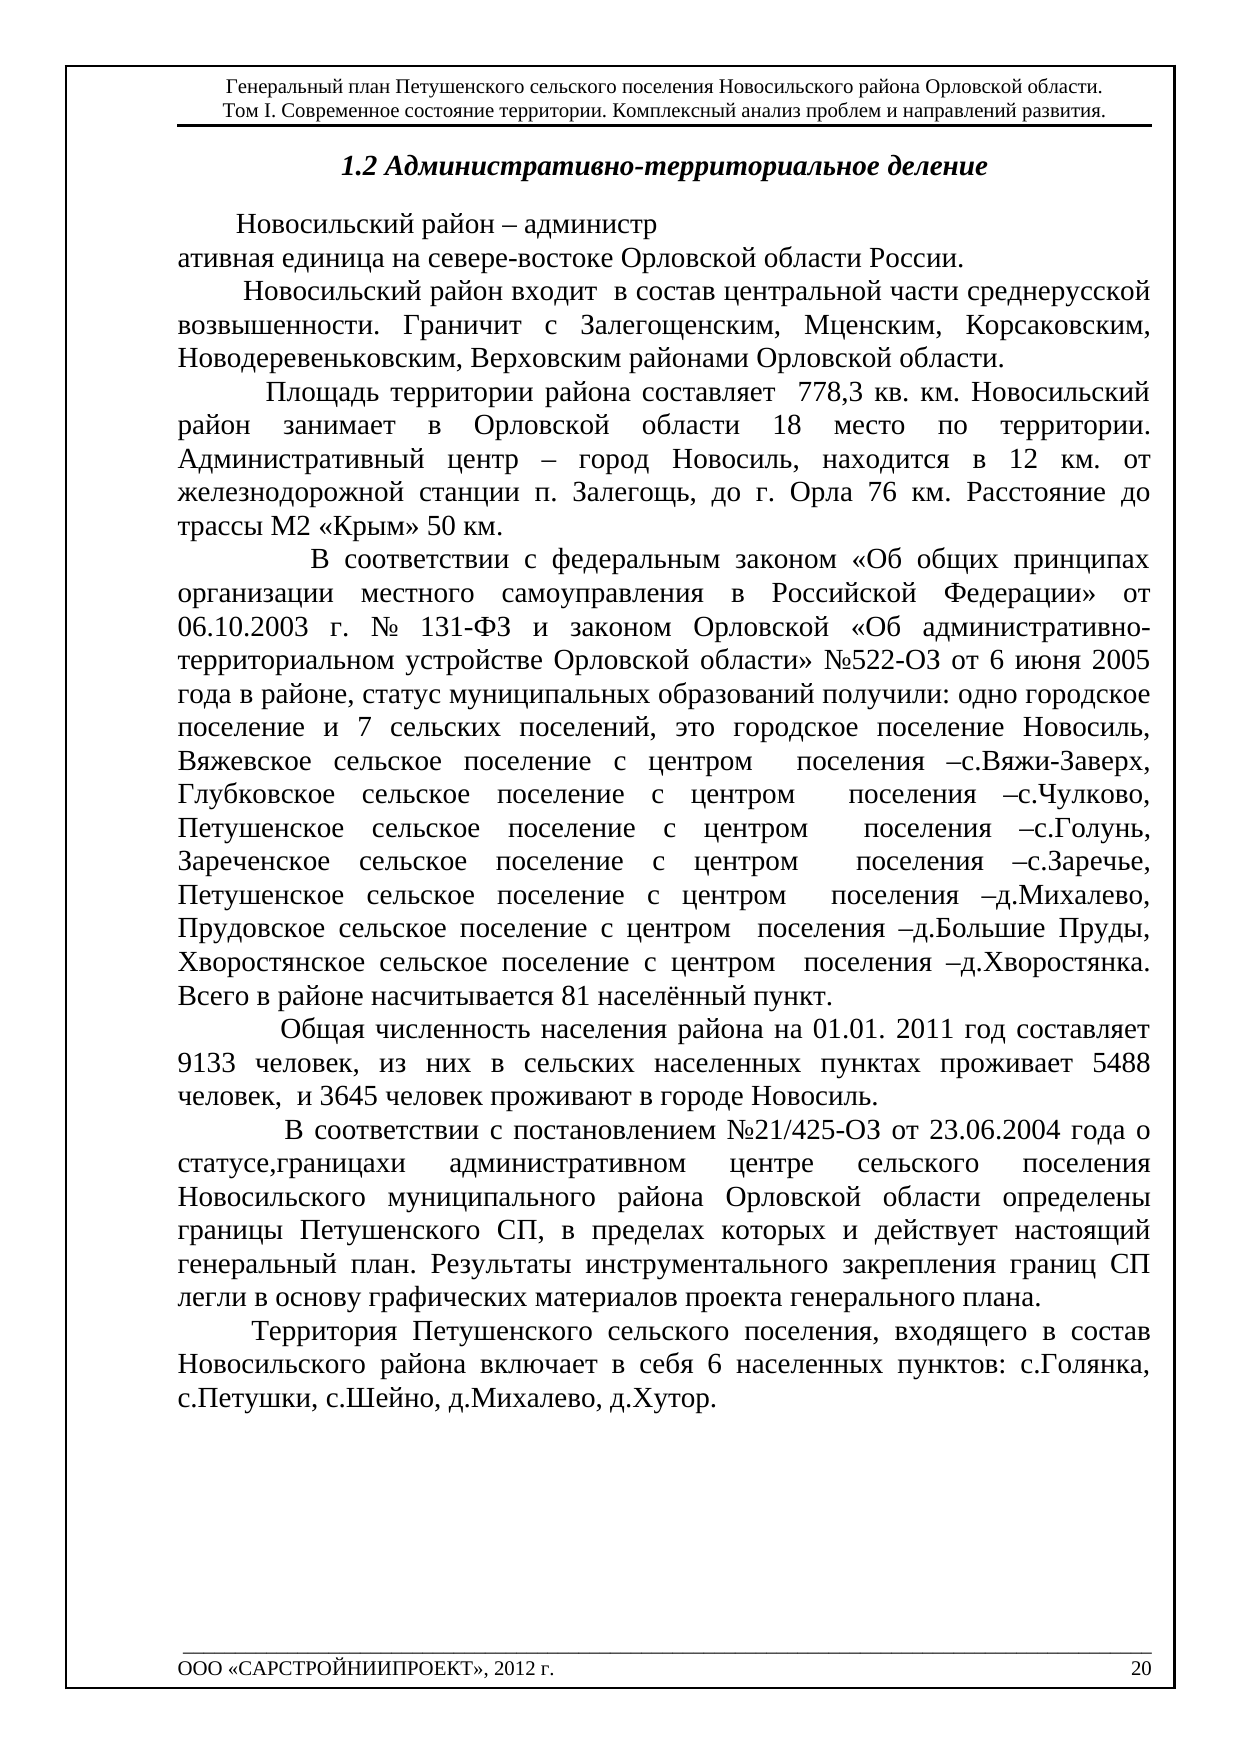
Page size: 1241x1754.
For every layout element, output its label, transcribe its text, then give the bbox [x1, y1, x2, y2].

text Новосильский район входит в состав центральной части среднерусской возвышенности. Граничит с Залегощенским, Мценским, Корсаковским, Новодеревеньковским, Верховским районами Орловской области. [177, 273, 1152, 374]
subtitle 1.2 Административно-территориальное деление [177, 148, 1152, 181]
text Общая численность населения района на 01.01. 2011 год составляет 9133 человек, из них в сельских населенных пунктах проживает 5488 человек, и 3645 человек проживают в городе Новосиль. [177, 1011, 1152, 1112]
text Новосильский район – администр [177, 206, 1152, 240]
text ативная единица на севере-востоке Орловской области России. [177, 240, 1152, 273]
text В соответствии с постановлением №21/425-ОЗ от 23.06.2004 года о статусе,границахи административном центре сельского поселения Новосильского муниципального района Орловской области определены границы Петушенского СП, в пределах которых и действует настоящий генеральный план. Результаты инструментального закрепления границ СП легли в основу графических материалов проекта генерального плана. [177, 1112, 1152, 1313]
text Территория Петушенского сельского поселения, входящего в состав Новосильского района включает в себя 6 населенных пунктов: с.Голянка, с.Петушки, с.Шейно, д.Михалево, д.Хутор. [177, 1313, 1152, 1414]
text Площадь территории района составляет 778,3 кв. км. Новосильский район занимает в Орловской области 18 место по территории. Административный центр – город Новосиль, находится в 12 км. от железнодорожной станции п. Залегощь, до г. Орла 76 км. Расстояние до трассы М2 «Крым» 50 км. [177, 374, 1152, 542]
text В соответствии с федеральным законом «Об общих принципах организации местного самоуправления в Российской Федерации» от 06.10.2003 г. № 131-ФЗ и законом Орловской «Об административно-территориальном устройстве Орловской области» №522-ОЗ от 6 июня 2005 года в районе, статус муниципальных образований получили: одно городское поселение и 7 сельских поселений, это городское поселение Новосиль, Вяжевское сельское поселение с центром поселения –с.Вяжи-Заверх, Глубковское сельское поселение с центром поселения –с.Чулково, Петушенское сельское поселение с центром поселения –с.Голунь, Зареченское сельское поселение с центром поселения –с.Заречье, Петушенское сельское поселение с центром поселения –д.Михалево, Прудовское сельское поселение с центром поселения –д.Большие Пруды, Хворостянское сельское поселение с центром поселения –д.Хворостянка. Всего в районе насчитывается 81 населённый пункт. [177, 542, 1152, 1011]
